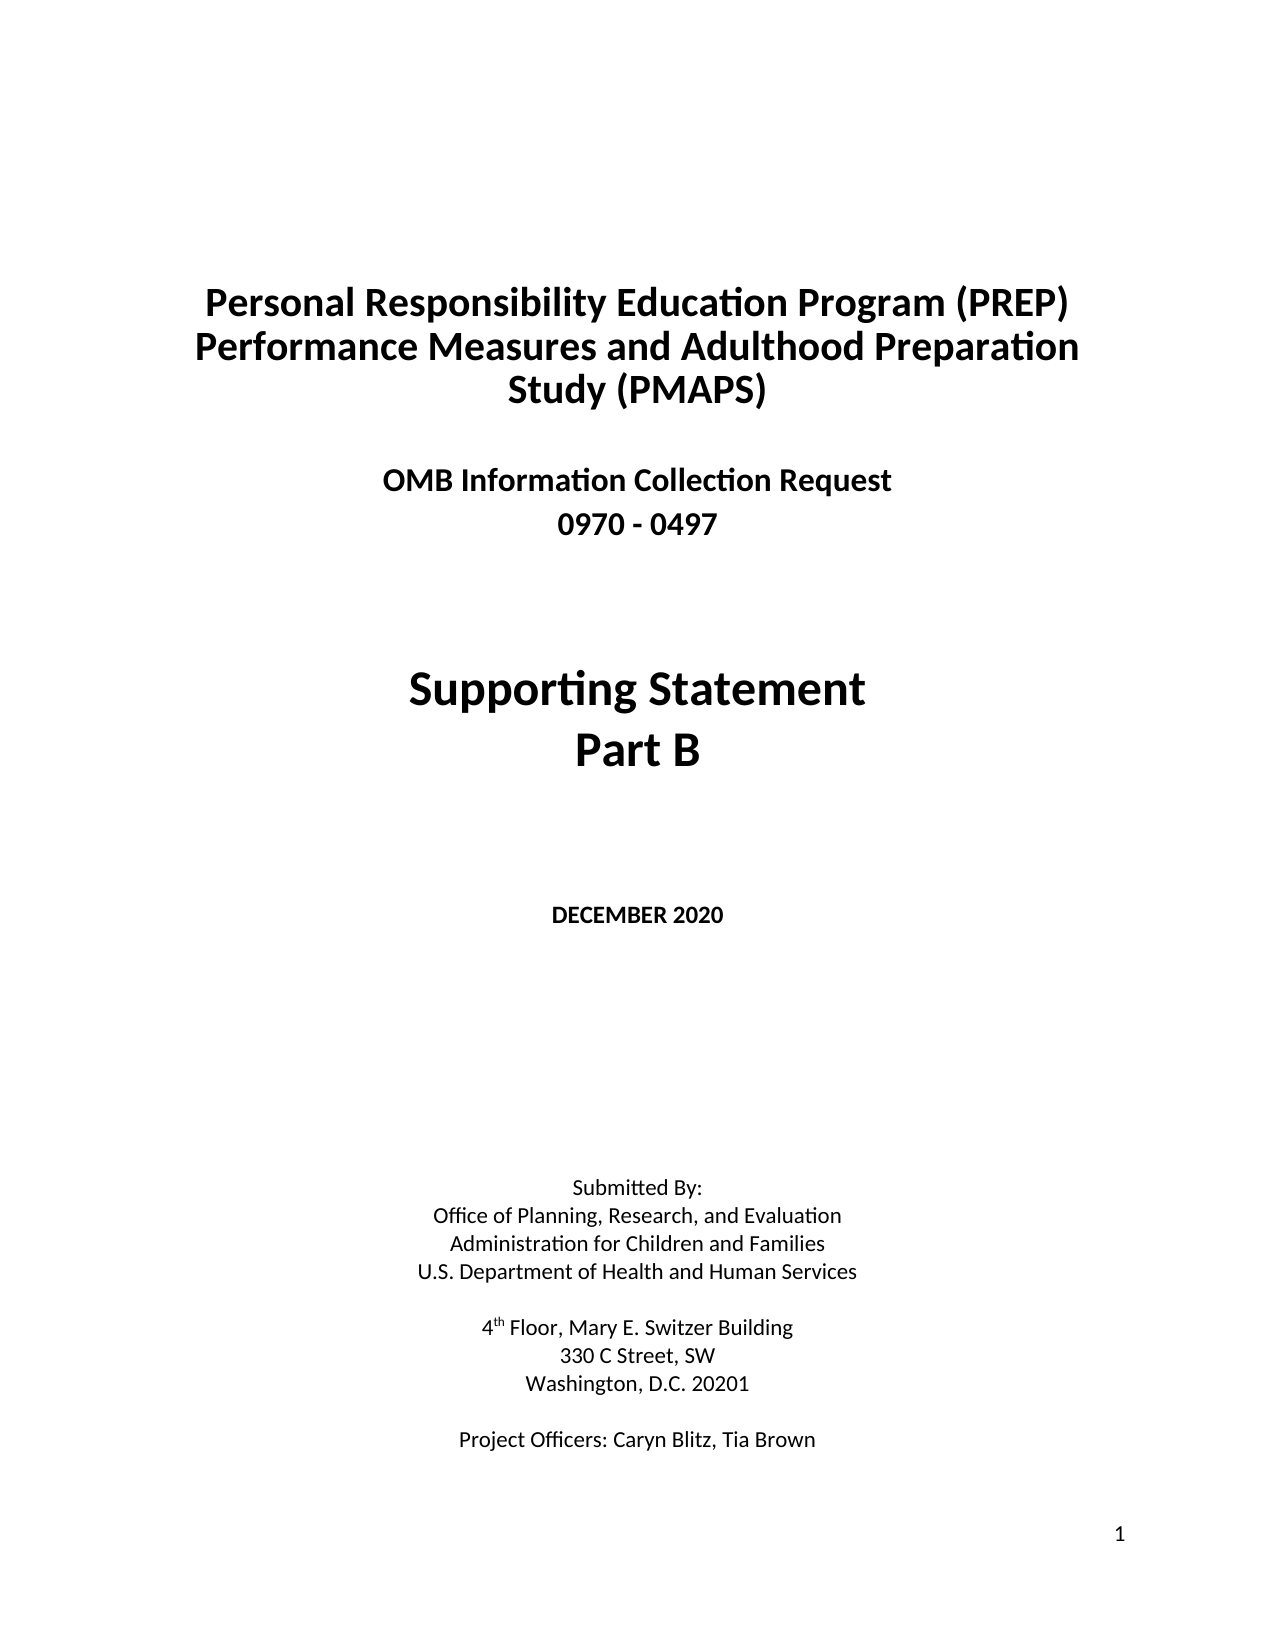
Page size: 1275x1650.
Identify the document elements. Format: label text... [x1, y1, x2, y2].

text DECEMBER 2020 [150, 901, 1125, 928]
text Part B [150, 718, 1125, 779]
text 4th Floor, Mary E. Switzer Building [150, 1313, 1125, 1341]
text U.S. Department of Health and Human Services [150, 1257, 1125, 1285]
title Personal Responsibility Education Program (PREP) Performance Measures and Adulthood Preparation Study (PMAPS) [150, 281, 1125, 412]
text Washington, D.C. 20201 [150, 1369, 1125, 1397]
text Project Officers: Caryn Blitz, Tia Brown [150, 1425, 1125, 1453]
text 330 C Street, SW [150, 1341, 1125, 1369]
text Submitted By: [150, 1173, 1125, 1201]
text Administration for Children and Families [150, 1229, 1125, 1257]
text Supporting Statement [150, 657, 1125, 718]
text Office of Planning, Research, and Evaluation [150, 1201, 1125, 1229]
title 0970 - 0497 [150, 500, 1125, 544]
title OMB Information Collection Request [150, 456, 1125, 500]
